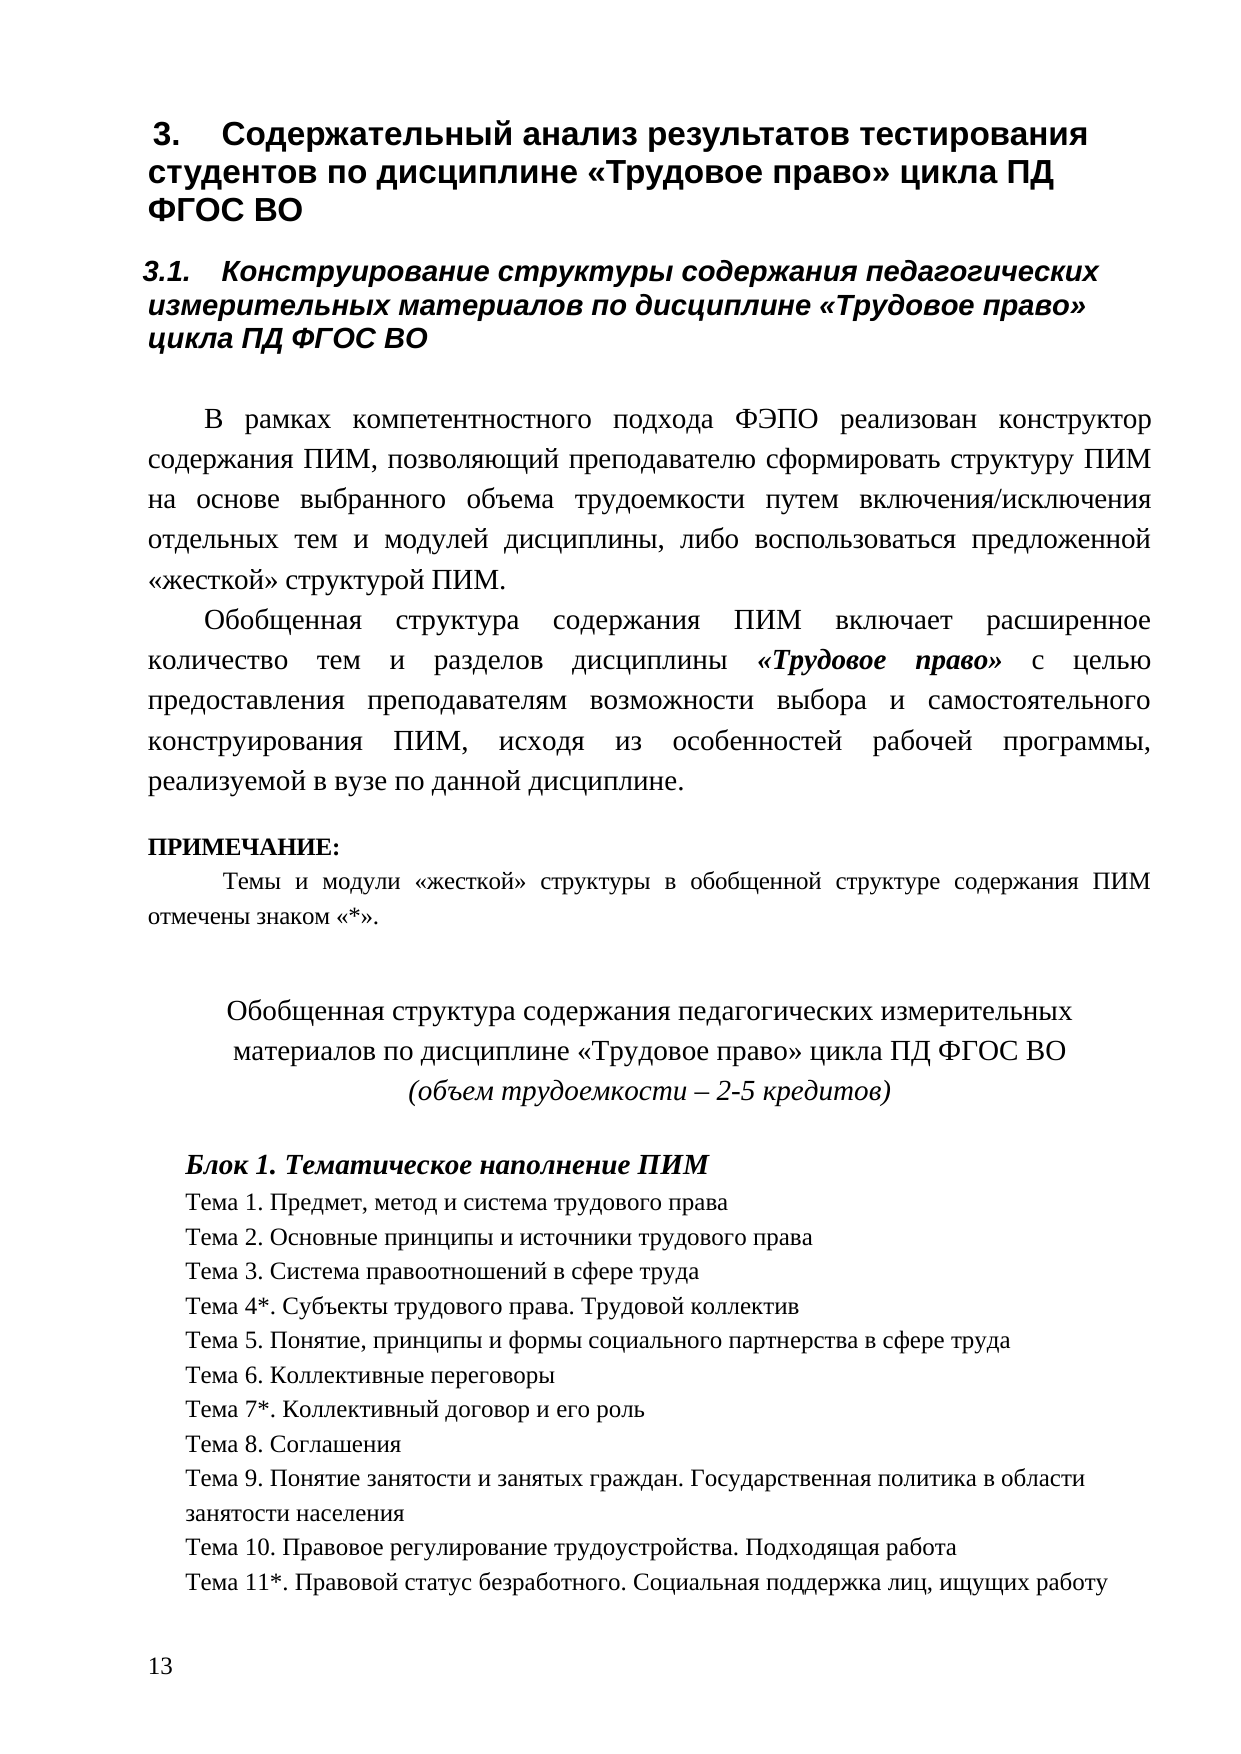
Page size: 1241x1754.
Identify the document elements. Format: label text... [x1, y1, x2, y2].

text Обобщенная структура содержания педагогических измерительных материалов по дисциплине «Трудовое право» цикла ПД ФГОС ВО (объем трудоемкости – 2-5 кредитов) [148, 993, 1152, 1107]
text ПРИМЕЧАНИЕ: [148, 832, 1152, 861]
text Тема 10. Правовое регулирование трудоустройства. Подходящая работа [185, 1532, 1152, 1561]
text Тема 11*. Правовой статус безработного. Социальная поддержка лиц, ищущих работу [185, 1567, 1152, 1596]
text В рамках компетентностного подхода ФЭПО реализован конструктор содержания ПИМ, позволяющий преподавателю сформировать структуру ПИМ на основе выбранного объема трудоемкости путем включения/исключения отдельных тем и модулей дисциплины, либо воспользоваться предложенной «жесткой» структурой ПИМ. [148, 401, 1152, 595]
text Тема 6. Коллективные переговоры [185, 1360, 1152, 1389]
text Тема 8. Соглашения [185, 1429, 1152, 1458]
text Тема 4*. Субъекты трудового права. Трудовой коллектив [185, 1291, 1152, 1320]
text Обобщенная структура содержания ПИМ включает расширенное количество тем и разделов дисциплины «Трудовое право» с целью предоставления преподавателям возможности выбора и самостоятельного конструирования ПИМ, исходя из особенностей рабочей программы, реализуемой в вузе по данной дисциплине. [148, 602, 1152, 796]
text Тема 2. Основные принципы и источники трудового права [185, 1222, 1152, 1251]
text Тема 1. Предмет, метод и система трудового права [185, 1187, 1152, 1216]
text Тема 9. Понятие занятости и занятых граждан. Государственная политика в области занятости населения [185, 1463, 1152, 1527]
subtitle Содержательный анализ результатов тестирования студентов по дисциплине «Трудовое право» цикла ПД ФГОС ВО [148, 114, 1152, 229]
text Блок 1. Тематическое наполнение ПИМ [185, 1147, 1152, 1181]
subtitle Конструирование структуры содержания педагогических измерительных материалов по дисциплине «Трудовое право» цикла ПД ФГОС ВО [148, 254, 1152, 354]
text Темы и модули «жесткой» структуры в обобщенной структуре содержания ПИМ отмечены знаком «*». [148, 866, 1152, 930]
text Тема 5. Понятие, принципы и формы социального партнерства в сфере труда [185, 1325, 1152, 1354]
text Тема 3. Система правоотношений в сфере труда [185, 1256, 1152, 1285]
text Тема 7*. Коллективный договор и его роль [185, 1394, 1152, 1423]
